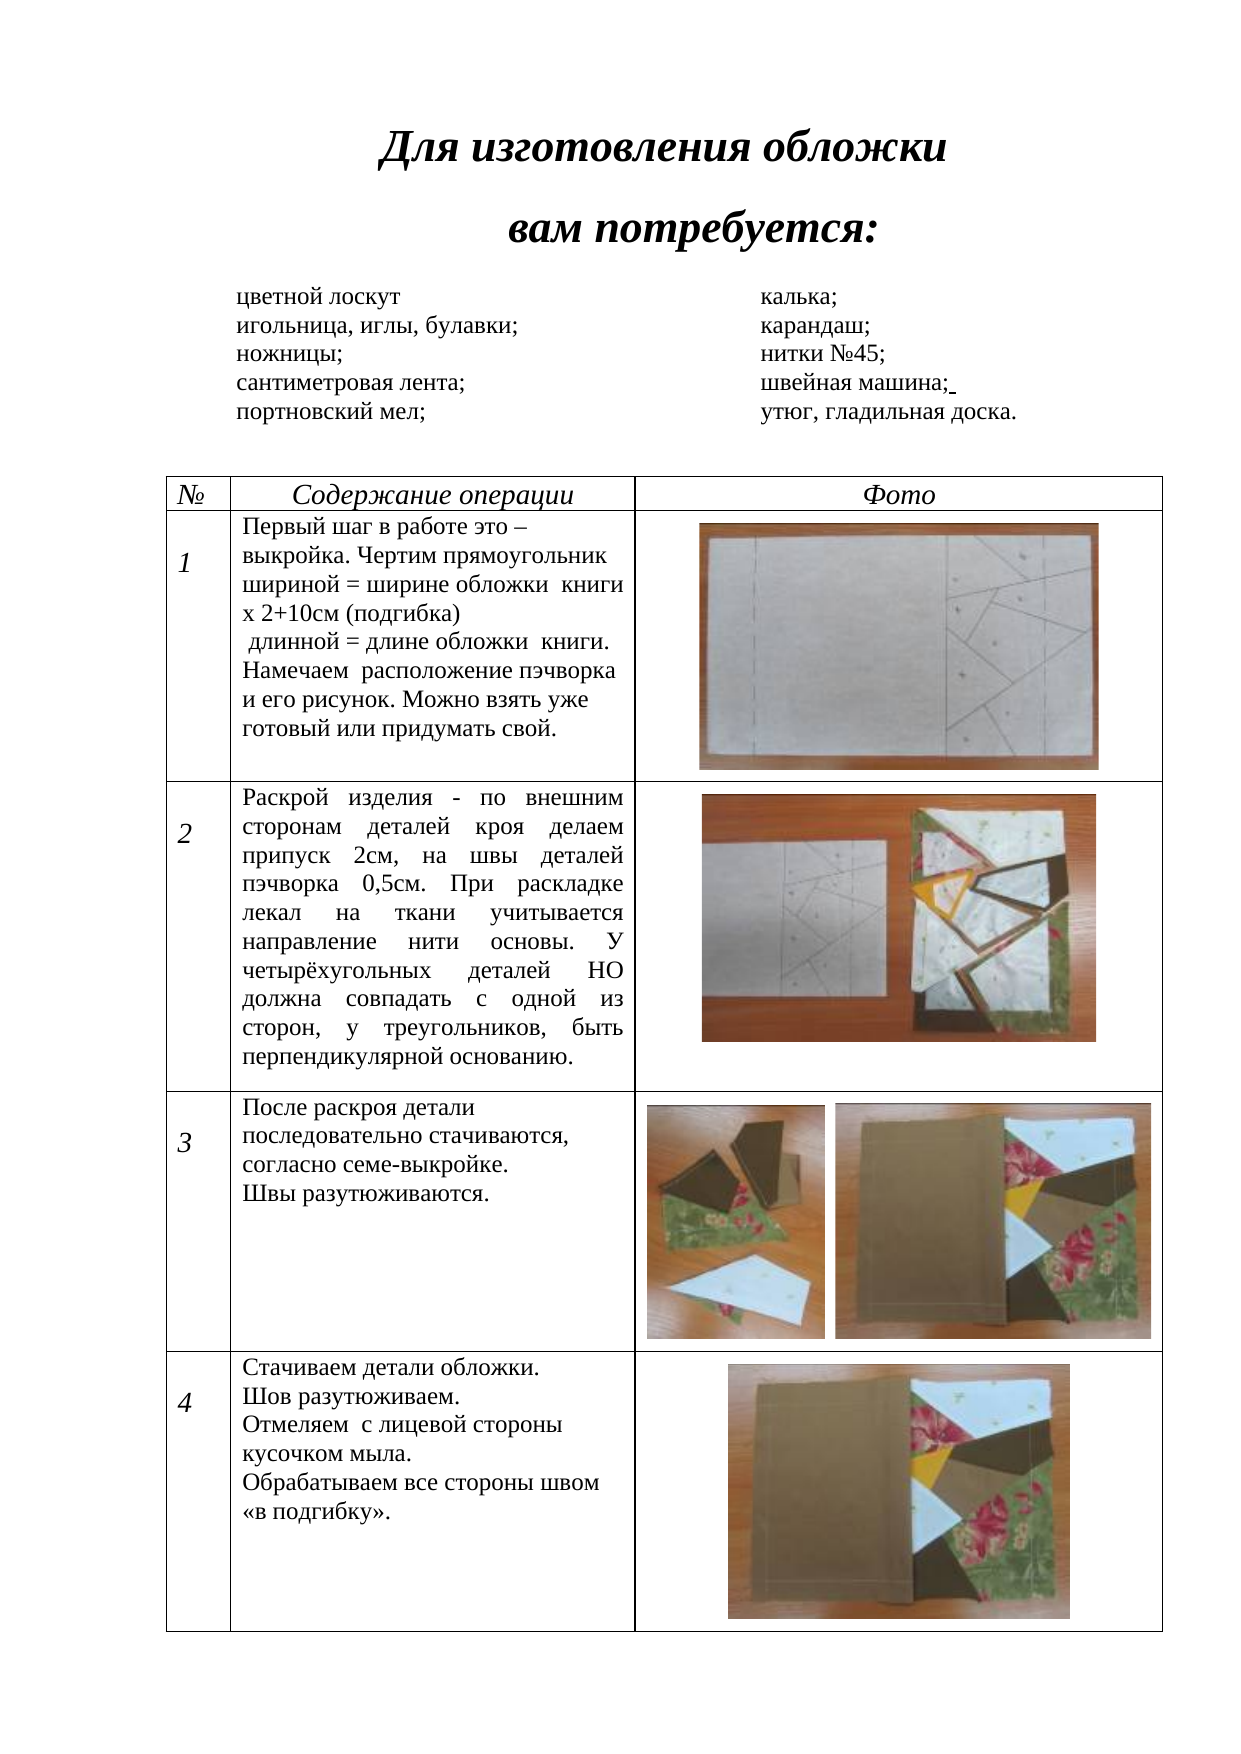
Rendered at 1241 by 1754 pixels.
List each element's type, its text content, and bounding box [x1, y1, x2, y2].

table_cell 2 [167, 782, 230, 1091]
table_cell [636, 511, 1162, 781]
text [177, 118, 1152, 171]
table_cell Раскрой изделия - по внешним сторонам деталей кроя делаем припуск 2см, на швы деталей пэчворка 0,5см. При раскладке лекал на ткани учитывается направление нити основы. У четырёхугольных деталей НО должна совпадать с одной из сторон, у треугольников, быть перпендикулярной основанию. [231, 782, 634, 1091]
text сантиметровая лента; [236, 367, 627, 396]
table_cell 4 [167, 1352, 230, 1631]
text швейная машина; [760, 367, 1152, 396]
table_header Содержание операции [231, 477, 634, 510]
picture [728, 1364, 1070, 1619]
picture [835, 1103, 1152, 1339]
picture [647, 1105, 825, 1339]
table_cell [636, 1092, 1162, 1351]
table_cell После раскроя детали последовательно стачиваются, согласно семе-выкройке. Швы разутюживаются. [231, 1092, 634, 1351]
table_header № [167, 477, 230, 510]
picture [699, 523, 1099, 770]
picture [701, 794, 1097, 1042]
table_cell [636, 1352, 1162, 1631]
text карандаш; [760, 310, 1152, 338]
text нитки №45; [760, 338, 1152, 367]
text калька; [760, 281, 1152, 310]
table_cell Стачиваем детали обложки. Шов разутюживаем. Отмеляем с лицевой стороны кусочком мыла. Обрабатываем все стороны швом «в подгибку». [231, 1352, 634, 1631]
text цветной лоскут [236, 281, 627, 310]
table_cell 3 [167, 1092, 230, 1351]
text портновский мел; [236, 396, 627, 425]
text вам потребуется: [236, 199, 1152, 252]
text ножницы; [236, 338, 627, 367]
text игольница, иглы, булавки; [236, 310, 627, 338]
text утюг, гладильная доска. [760, 396, 1152, 425]
table_cell 1 [167, 511, 230, 781]
table_cell Первый шаг в работе это – выкройка. Чертим прямоугольник шириной = ширине обложки книги х 2+10см (подгибка) длинной = длине обложки книги. Намечаем расположение пэчворка и его рисунок. Можно взять уже готовый или придумать свой. [231, 511, 634, 781]
table_cell [636, 782, 1162, 1091]
table_header Фото [636, 477, 1162, 510]
